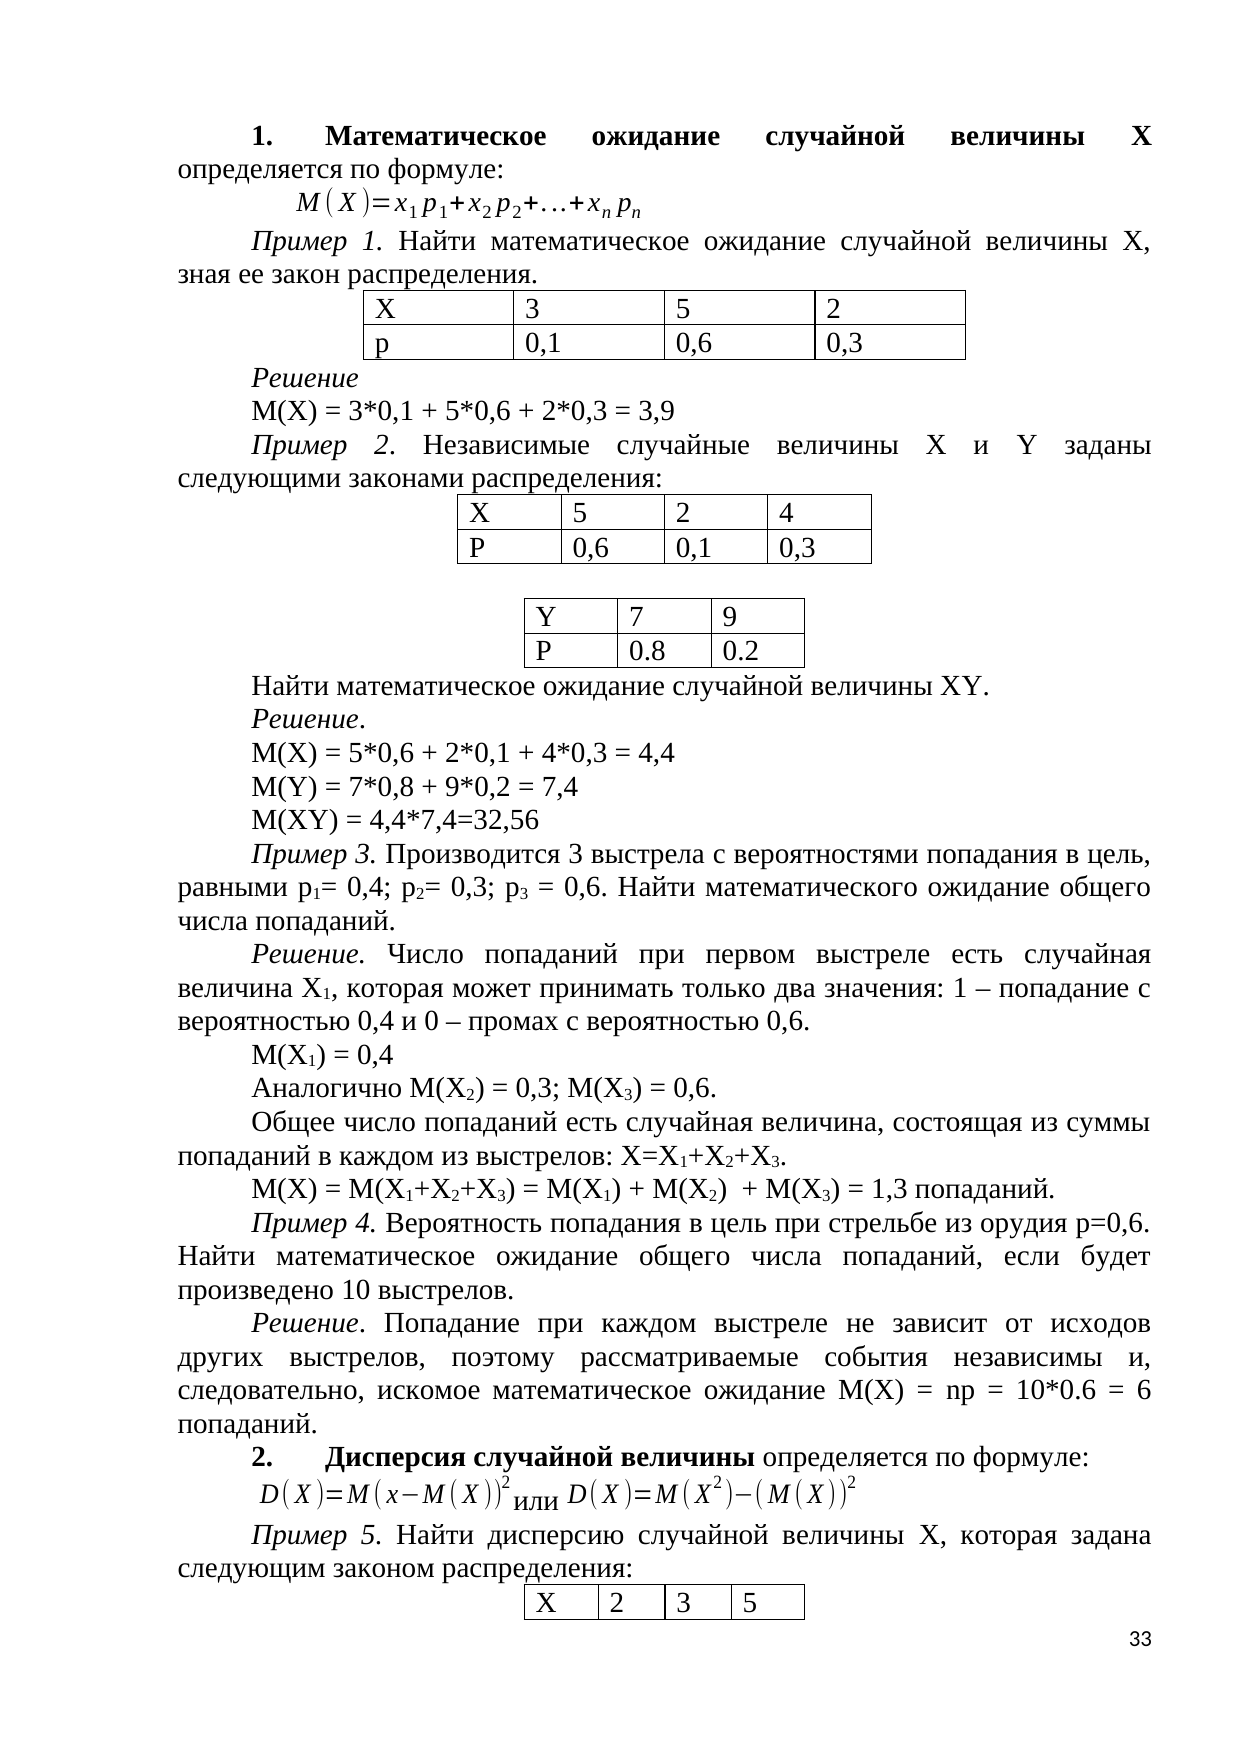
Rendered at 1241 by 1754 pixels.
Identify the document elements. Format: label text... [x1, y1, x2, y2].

table_header 5 [562, 495, 664, 529]
list Пример 4. Вероятность попадания в цель при стрельбе из орудия р=0,6. Найти математическое ожидание общего числа попаданий, если будет произведено 10 выстрелов. [177, 1205, 1152, 1305]
list Решение [177, 360, 1152, 393]
table_header X [525, 1585, 598, 1618]
list М(Х1) = 0,4 [177, 1037, 1152, 1071]
list M(XY) = 4,4*7,4=32,56 [177, 802, 1152, 836]
table_header 2 [816, 291, 965, 324]
list М(Х) = 3*0,1 + 5*0,6 + 2*0,3 = 3,9 [177, 393, 1152, 427]
table_cell 0,1 [514, 325, 664, 359]
list Решение. [177, 702, 1152, 735]
list М(Х) = 5*0,6 + 2*0,1 + 4*0,3 = 4,4 [177, 735, 1152, 769]
table_cell 0,1 [665, 530, 767, 563]
table_header 9 [712, 599, 804, 632]
table_header Y [525, 599, 617, 632]
table_cell 0,3 [768, 530, 871, 563]
table_header 3 [514, 291, 664, 324]
list Пример 3. Производится 3 выстрела с вероятностями попадания в цель, равными р1= 0,4; р2= 0,3; р3 = 0,6. Найти математического ожидание общего числа попаданий. [177, 836, 1152, 936]
table_cell Р [458, 530, 561, 563]
table_header Х [458, 495, 561, 529]
text Пример 5. Найти дисперсию случайной величины X, которая задана следующим законом распределения: [177, 1517, 1152, 1584]
list Пример 2. Независимые случайные величины Х и Y заданы следующими законами распределения: [177, 427, 1152, 494]
table_cell 0.8 [618, 634, 711, 667]
table_header 2 [665, 495, 767, 529]
table_cell 0,6 [665, 325, 814, 359]
table_header Х [364, 291, 513, 324]
list Пример 1. Найти математическое ожидание случайной величины Х, зная ее закон распределения. [177, 223, 1152, 290]
table_header 7 [618, 599, 711, 632]
table_header 3 [666, 1585, 731, 1618]
list Аналогично М(Х2) = 0,3; М(Х3) = 0,6. [177, 1071, 1152, 1104]
list Найти математическое ожидание случайной величины ХY. [177, 668, 1152, 702]
list M(Y) = 7*0,8 + 9*0,2 = 7,4 [177, 769, 1152, 802]
list Решение. Число попаданий при первом выстреле есть случайная величина Х1, которая может принимать только два значения: 1 – попадание с вероятностью 0,4 и 0 – промах с вероятностью 0,6. [177, 936, 1152, 1037]
table_header 5 [665, 291, 814, 324]
list Дисперсия случайной величины определяется по формуле: [177, 1439, 1152, 1473]
table_header 5 [732, 1585, 804, 1618]
list Решение. Попадание при каждом выстреле не зависит от исходов других выстрелов, поэтому рассматриваемые события независимы и, следовательно, искомое математическое ожидание М(Х) = np = 10*0.6 = 6 попаданий. [177, 1305, 1152, 1439]
list Общее число попаданий есть случайная величина, состоящая из суммы попаданий в каждом из выстрелов: Х=Х1+Х2+Х3. [177, 1104, 1152, 1171]
table_cell р [364, 325, 513, 359]
table_cell Р [525, 634, 617, 667]
list Математическое ожидание случайной величины X определяется по формуле: [177, 118, 1152, 185]
table_cell 0.2 [712, 634, 804, 667]
table_cell 0,6 [562, 530, 664, 563]
list М(Х) = М(Х1+Х2+Х3) = М(Х1) + М(Х2) + М(Х3) = 1,3 попаданий. [177, 1171, 1152, 1205]
table_header 4 [768, 495, 871, 529]
table_header 2 [599, 1585, 664, 1618]
list или [177, 1473, 1152, 1517]
table_cell 0,3 [816, 325, 965, 359]
